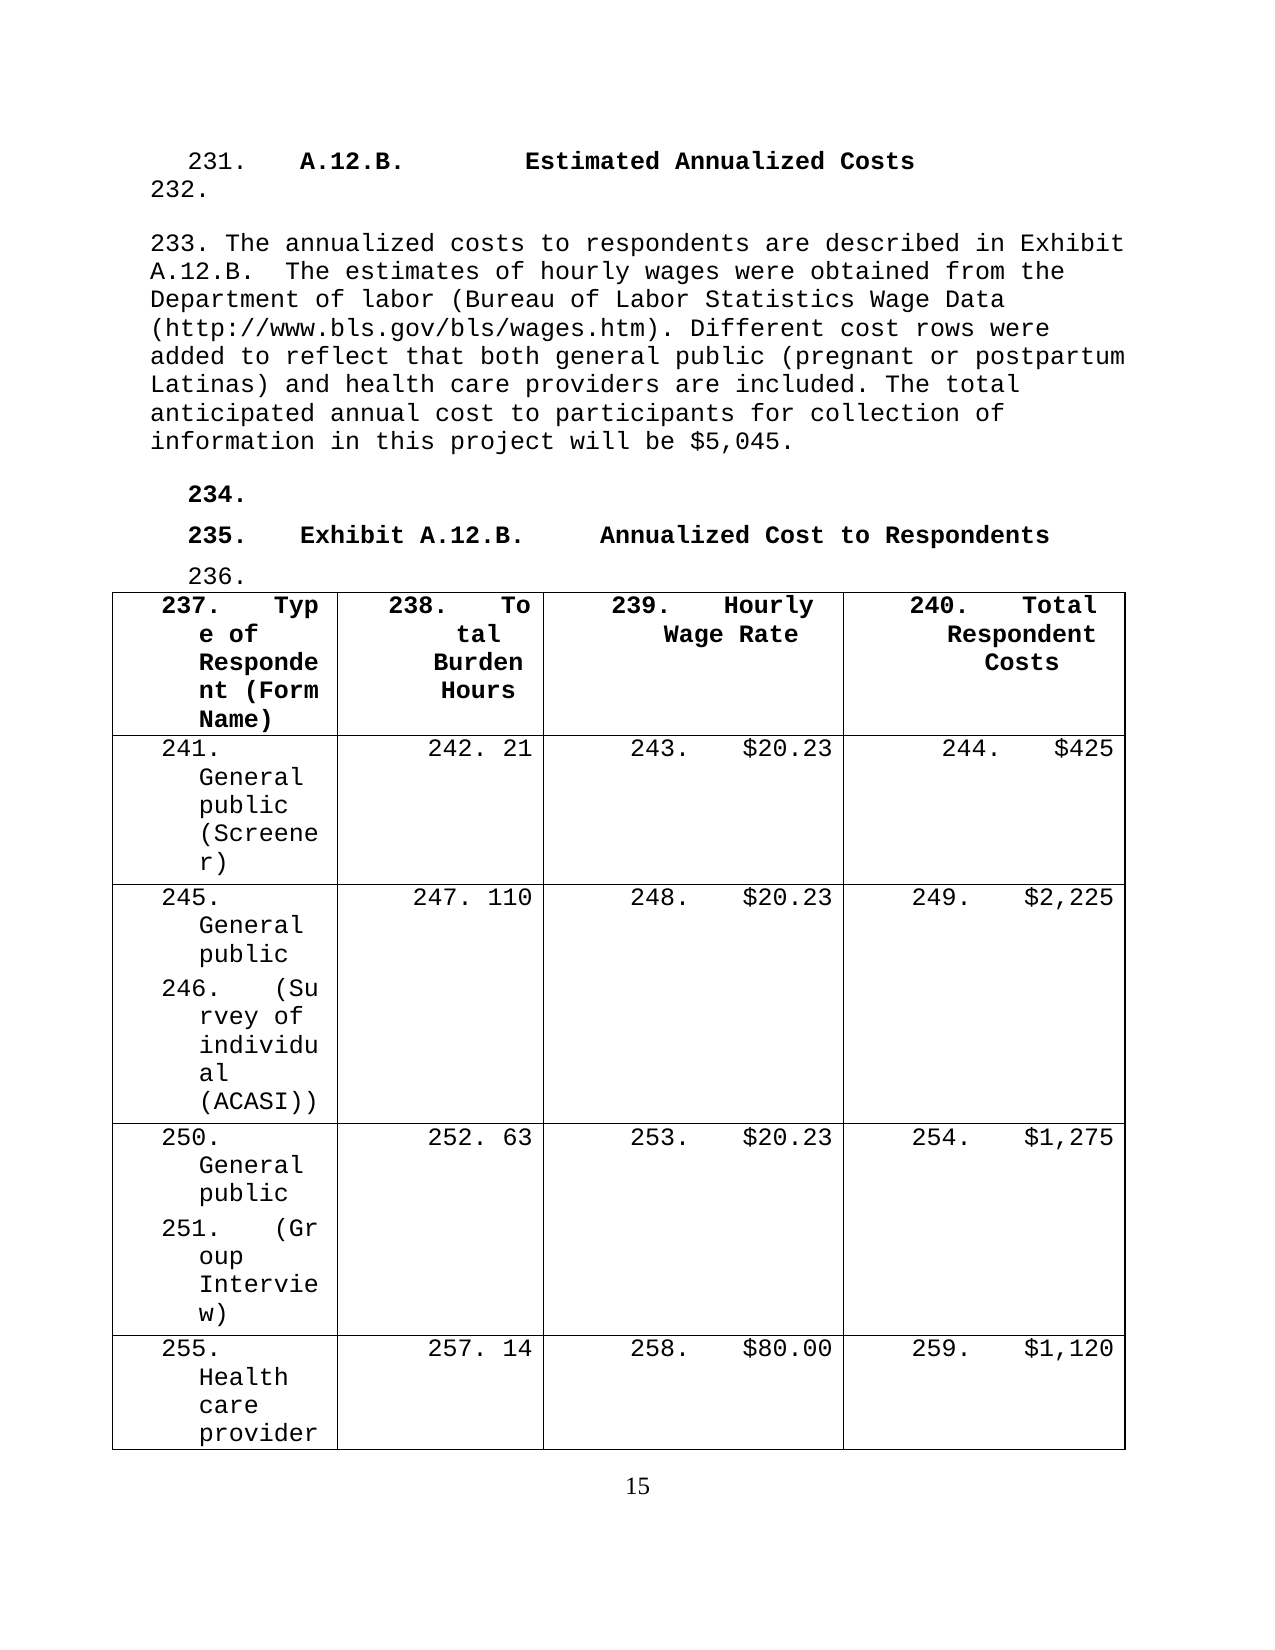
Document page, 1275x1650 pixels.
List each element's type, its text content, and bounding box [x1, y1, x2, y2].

table_header Hourly Wage Rate [544, 593, 843, 735]
table_header Total Respondent Costs [844, 593, 1124, 735]
table_cell 21 [338, 736, 543, 883]
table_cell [113, 1336, 337, 1449]
table_cell $20.23 [544, 736, 843, 883]
table_cell $425 [844, 736, 1124, 883]
text A.12.B. Estimated Annualized Costs [187, 149, 1125, 177]
table_header Total Burden Hours [338, 593, 543, 735]
table_cell 110 [338, 885, 543, 1123]
table_cell General public (Survey of individual (ACASI)) [113, 885, 337, 1123]
table_cell $20.23 [544, 1124, 843, 1335]
table_cell $2,225 [844, 885, 1124, 1123]
table_cell 14 [338, 1336, 543, 1449]
table_cell 63 [338, 1124, 543, 1335]
table_cell $80.00 [544, 1336, 843, 1449]
table_header Type of Respondent (Form Name) [113, 593, 337, 735]
text The annualized costs to respondents are described in Exhibit A.12.B. The estimates of hourly wages were obtained from the Department of labor (Bureau of Labor Statistics Wage Data (http://www.bls.gov/bls/wages.htm). Different cost rows were added to reflect that both general public (pregnant or postpartum Latinas) and health care providers are included. The total anticipated annual cost to participants for collection of information in this project will be $5,045. [150, 230, 1125, 457]
table_cell $20.23 [544, 885, 843, 1123]
title Exhibit A.12.B. Annualized Cost to Respondents [187, 523, 1125, 551]
table_cell $1,120 [844, 1336, 1124, 1449]
table_cell $1,275 [844, 1124, 1124, 1335]
table_cell General public (Screener) [113, 736, 337, 883]
table_cell General public (Group Interview) [113, 1124, 337, 1335]
